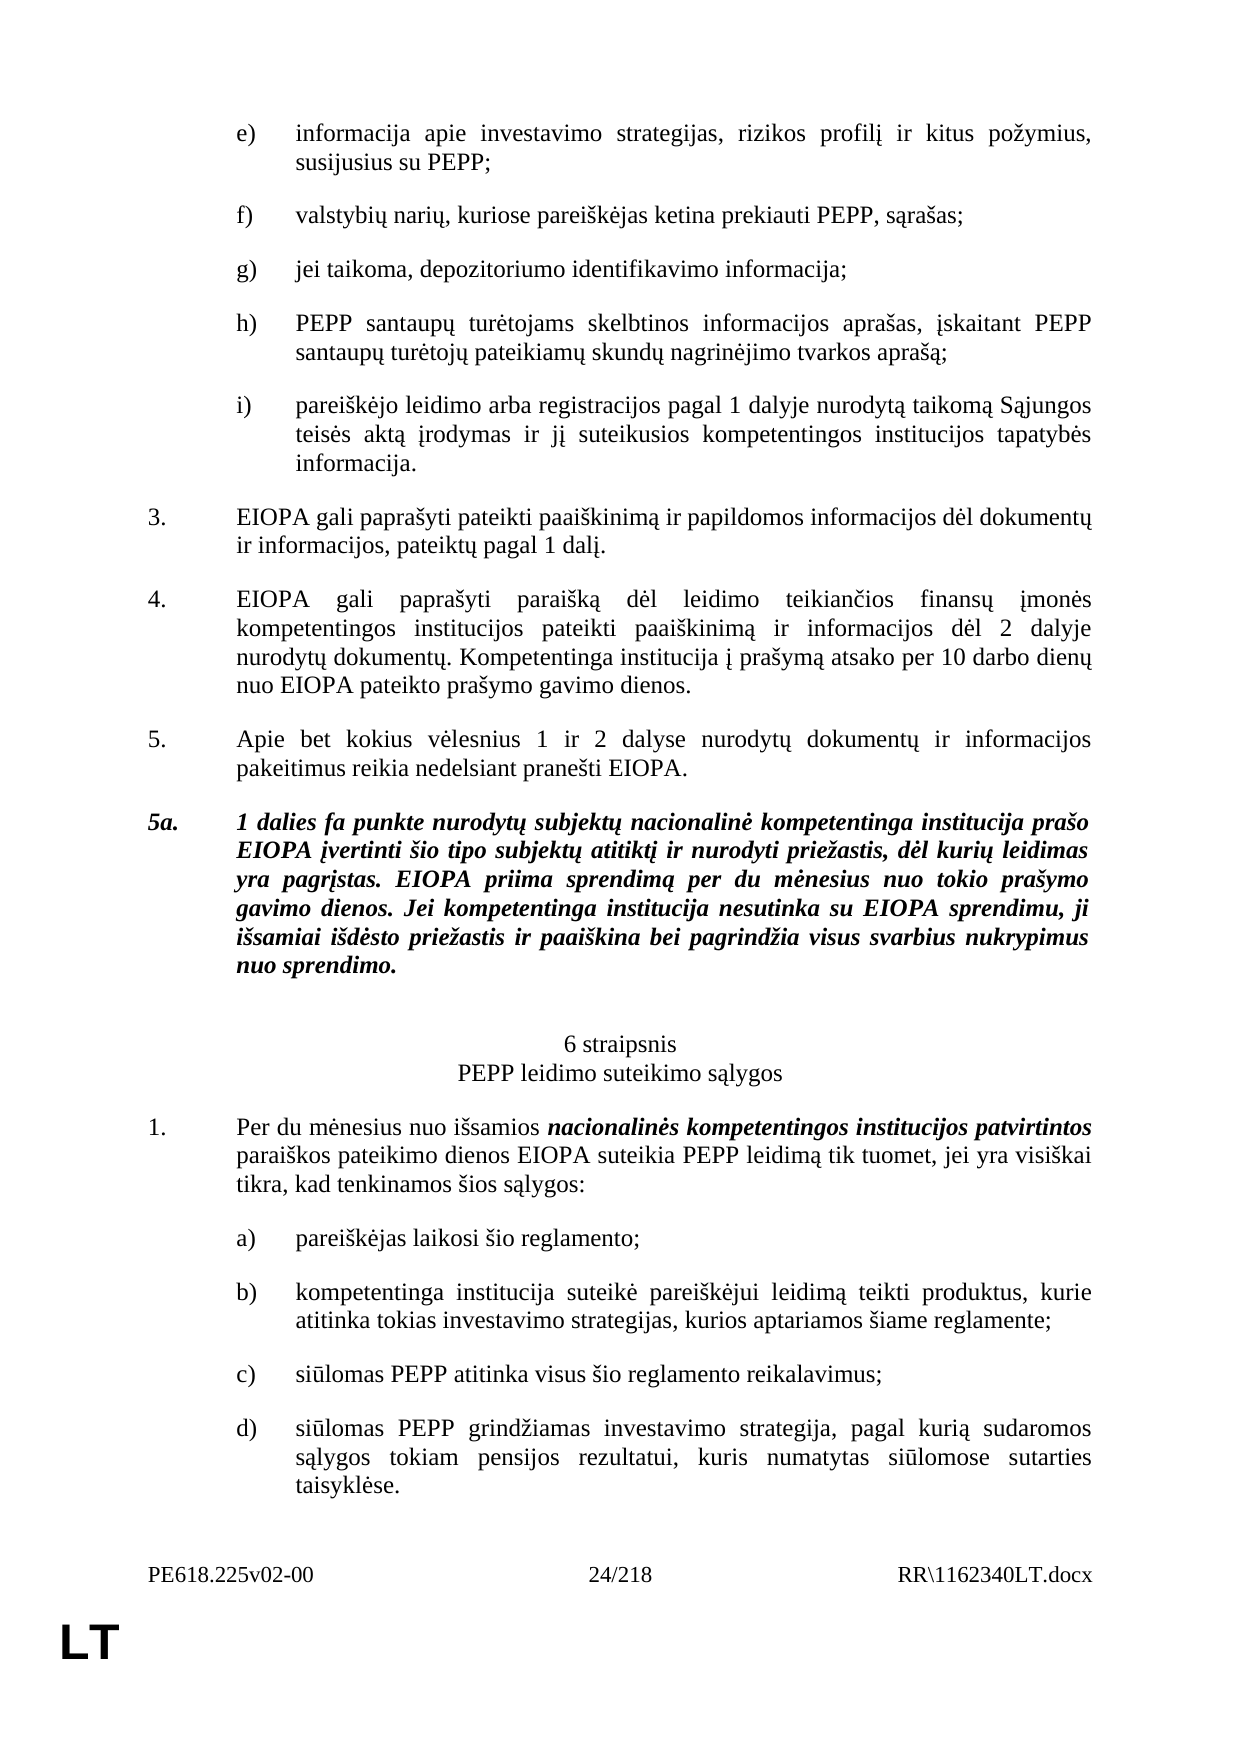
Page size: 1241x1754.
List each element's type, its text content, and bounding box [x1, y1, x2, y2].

text a) pareiškėjas laikosi šio reglamento; [236, 1223, 1092, 1252]
text i) pareiškėjo leidimo arba registracijos pagal 1 dalyje nurodytą taikomą Sąjungos teisės aktą įrodymas ir jį suteikusios kompetentingos institucijos tapatybės informacija. [236, 391, 1092, 477]
text h) PEPP santaupų turėtojams skelbtinos informacijos aprašas, įskaitant PEPP santaupų turėtojų pateikiamų skundų nagrinėjimo tvarkos aprašą; [236, 308, 1092, 366]
text b) kompetentinga institucija suteikė pareiškėjui leidimą teikti produktus, kurie atitinka tokias investavimo strategijas, kurios aptariamos šiame reglamente; [236, 1277, 1092, 1334]
text 6 straipsnis PEPP leidimo suteikimo sąlygos [148, 1029, 1092, 1087]
text d) siūlomas PEPP grindžiamas investavimo strategija, pagal kurią sudaromos sąlygos tokiam pensijos rezultatui, kuris numatytas siūlomose sutarties taisyklėse. [236, 1413, 1092, 1499]
text f) valstybių narių, kuriose pareiškėjas ketina prekiauti PEPP, sąrašas; [236, 201, 1092, 229]
text 3. EIOPA gali paprašyti pateikti paaiškinimą ir papildomos informacijos dėl dokumentų ir informacijos, pateiktų pagal 1 dalį. [148, 502, 1092, 559]
text g) jei taikoma, depozitoriumo identifikavimo informacija; [236, 254, 1092, 283]
text 1. Per du mėnesius nuo išsamios nacionalinės kompetentingos institucijos patvirtintos paraiškos pateikimo dienos EIOPA suteikia PEPP leidimą tik tuomet, jei yra visiškai tikra, kad tenkinamos šios sąlygos: [148, 1112, 1092, 1198]
text 5a. 1 dalies fa punkte nurodytų subjektų nacionalinė kompetentinga institucija prašo EIOPA įvertinti šio tipo subjektų atitiktį ir nurodyti priežastis, dėl kurių leidimas yra pagrįstas. EIOPA priima sprendimą per du mėnesius nuo tokio prašymo gavimo dienos. Jei kompetentinga institucija nesutinka su EIOPA sprendimu, ji išsamiai išdėsto priežastis ir paaiškina bei pagrindžia visus svarbius nukrypimus nuo sprendimo. [148, 807, 1092, 979]
text 4. EIOPA gali paprašyti paraišką dėl leidimo teikiančios finansų įmonės kompetentingos institucijos pateikti paaiškinimą ir informacijos dėl 2 dalyje nurodytų dokumentų. Kompetentinga institucija į prašymą atsako per 10 darbo dienų nuo EIOPA pateikto prašymo gavimo dienos. [148, 584, 1092, 699]
text 5. Apie bet kokius vėlesnius 1 ir 2 dalyse nurodytų dokumentų ir informacijos pakeitimus reikia nedelsiant pranešti EIOPA. [148, 724, 1092, 782]
text e) informacija apie investavimo strategijas, rizikos profilį ir kitus požymius, susijusius su PEPP; [236, 118, 1092, 176]
text c) siūlomas PEPP atitinka visus šio reglamento reikalavimus; [236, 1359, 1092, 1388]
